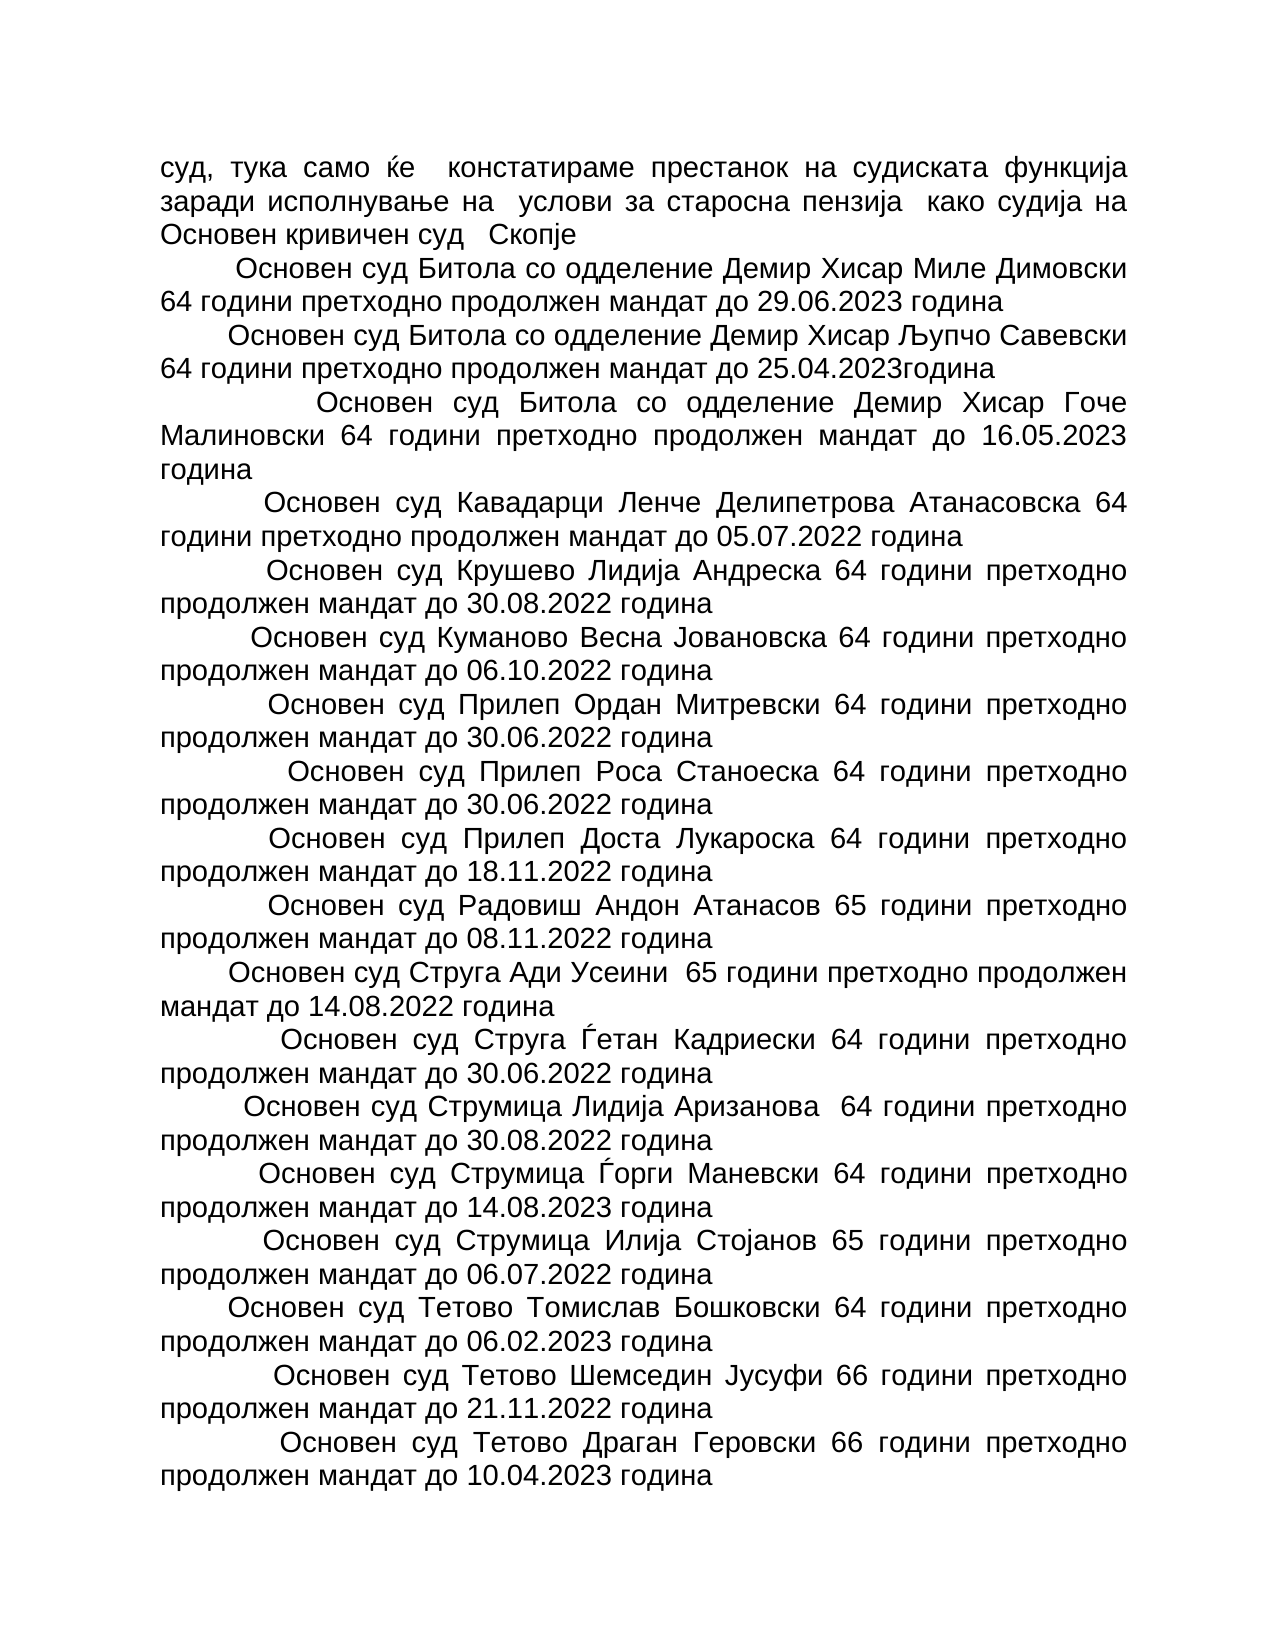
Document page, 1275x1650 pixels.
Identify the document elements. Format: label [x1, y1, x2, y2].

table_header [149, 150, 1139, 1492]
